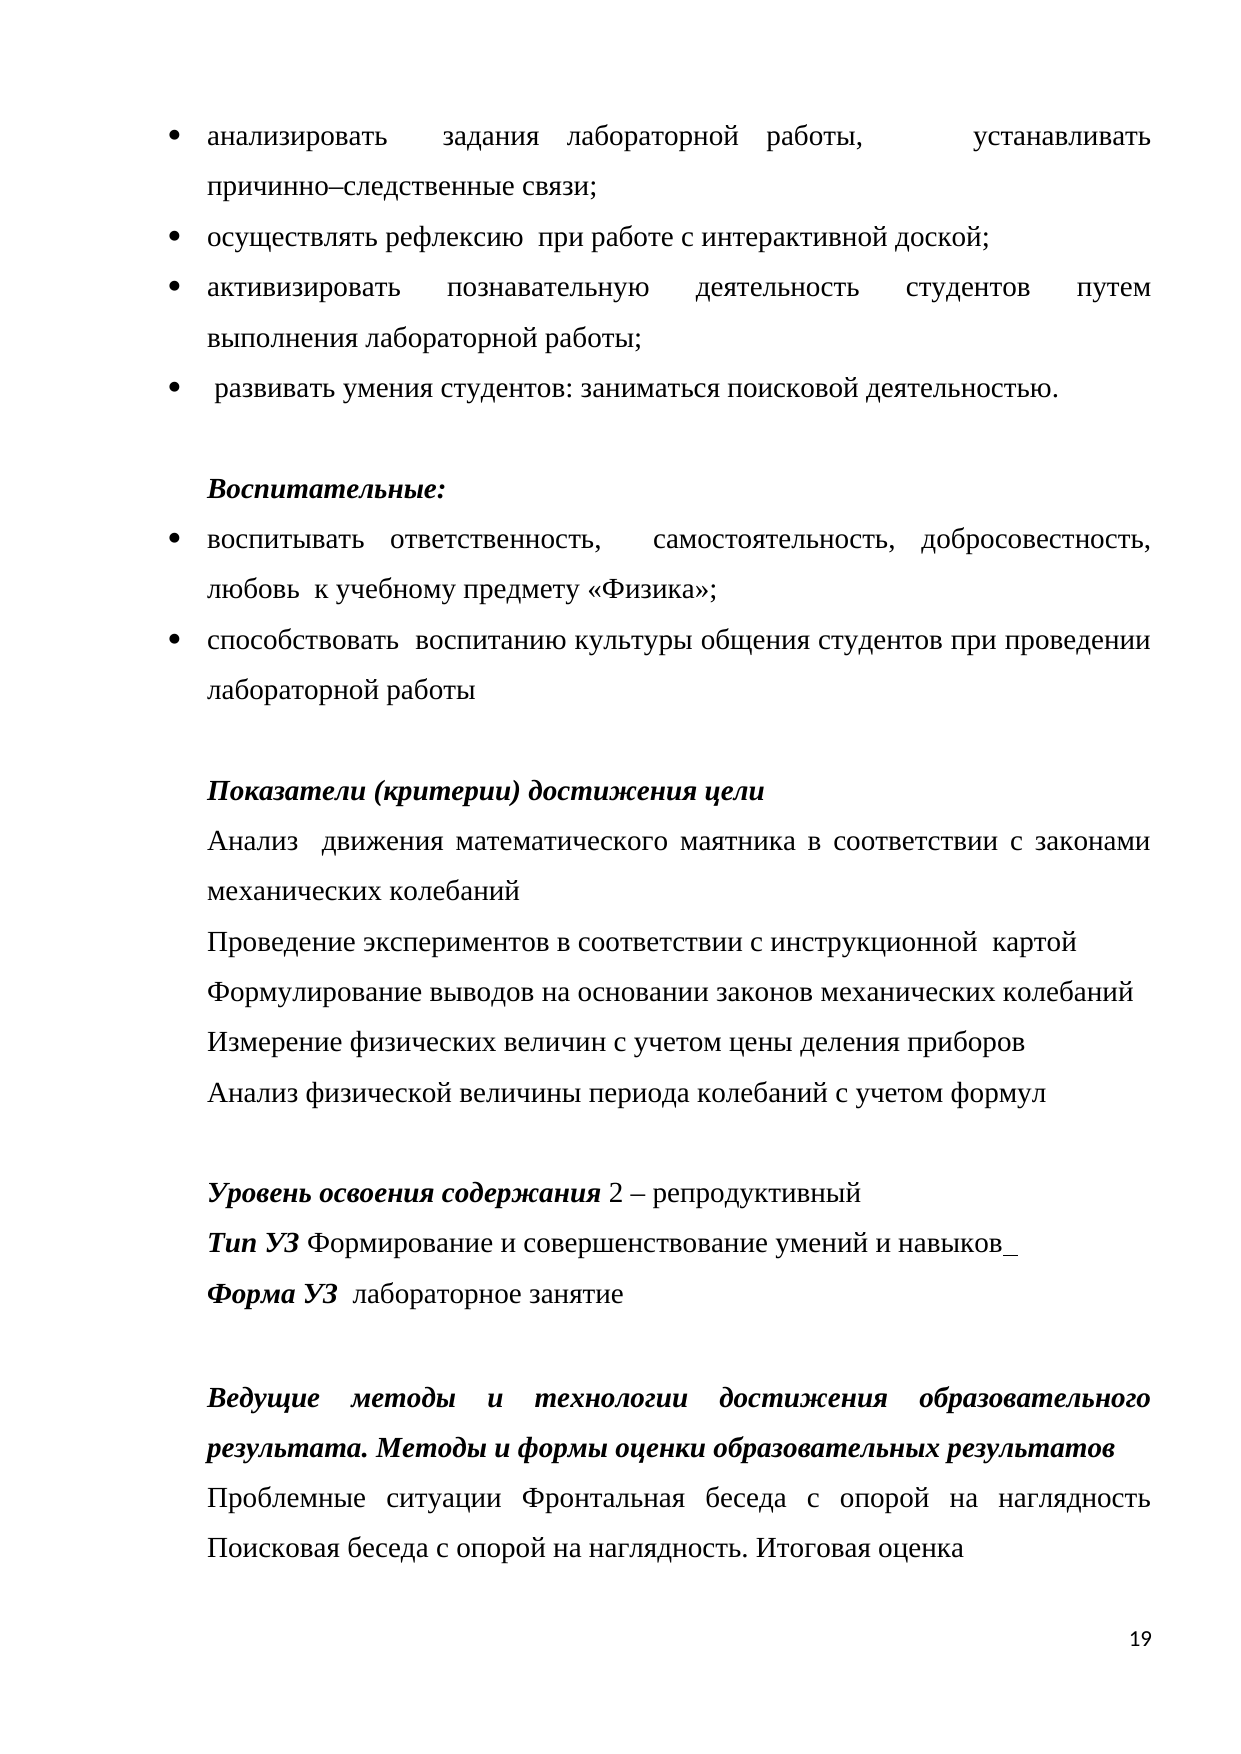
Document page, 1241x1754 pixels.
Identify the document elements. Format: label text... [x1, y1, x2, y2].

text Анализ движения математического маятника в соответствии с законами механических колебаний [207, 823, 1152, 907]
list анализировать задания лабораторной работы, устанавливать причинно–следственные связи; [169, 118, 1152, 202]
text Проведение экспериментов в соответствии с инструкционной картой [207, 924, 1152, 957]
text Тип УЗ Формирование и совершенствование умений и навыков [207, 1226, 1152, 1259]
list воспитывать ответственность, самостоятельность, добросовестность, любовь к учебному предмету «Физика»; [169, 521, 1152, 605]
text Форма УЗ лабораторное занятие [207, 1276, 1152, 1309]
list осуществлять рефлексию при работе с интерактивной доской; [169, 219, 1152, 252]
text Показатели (критерии) достижения цели [207, 773, 1152, 806]
text Воспитательные: [207, 471, 1152, 504]
text Проблемные ситуации Фронтальная беседа с опорой на наглядность Поисковая беседа с опорой на наглядность. Итоговая оценка [207, 1480, 1152, 1564]
text Анализ физической величины периода колебаний с учетом формул [207, 1075, 1152, 1108]
text Формулирование выводов на основании законов механических колебаний [207, 974, 1152, 1008]
text Ведущие методы и технологии достижения образовательного результата. Методы и формы оценки образовательных результатов [207, 1380, 1152, 1463]
text Измерение физических величин с учетом цены деления приборов [207, 1024, 1152, 1058]
list способствовать воспитанию культуры общения студентов при проведении лабораторной работы [169, 622, 1152, 706]
list развивать умения студентов: заниматься поисковой деятельностью. [169, 370, 1152, 404]
text Уровень освоения содержания 2 – репродуктивный [207, 1175, 1152, 1209]
list активизировать познавательную деятельность студентов путем выполнения лабораторной работы; [169, 269, 1152, 353]
